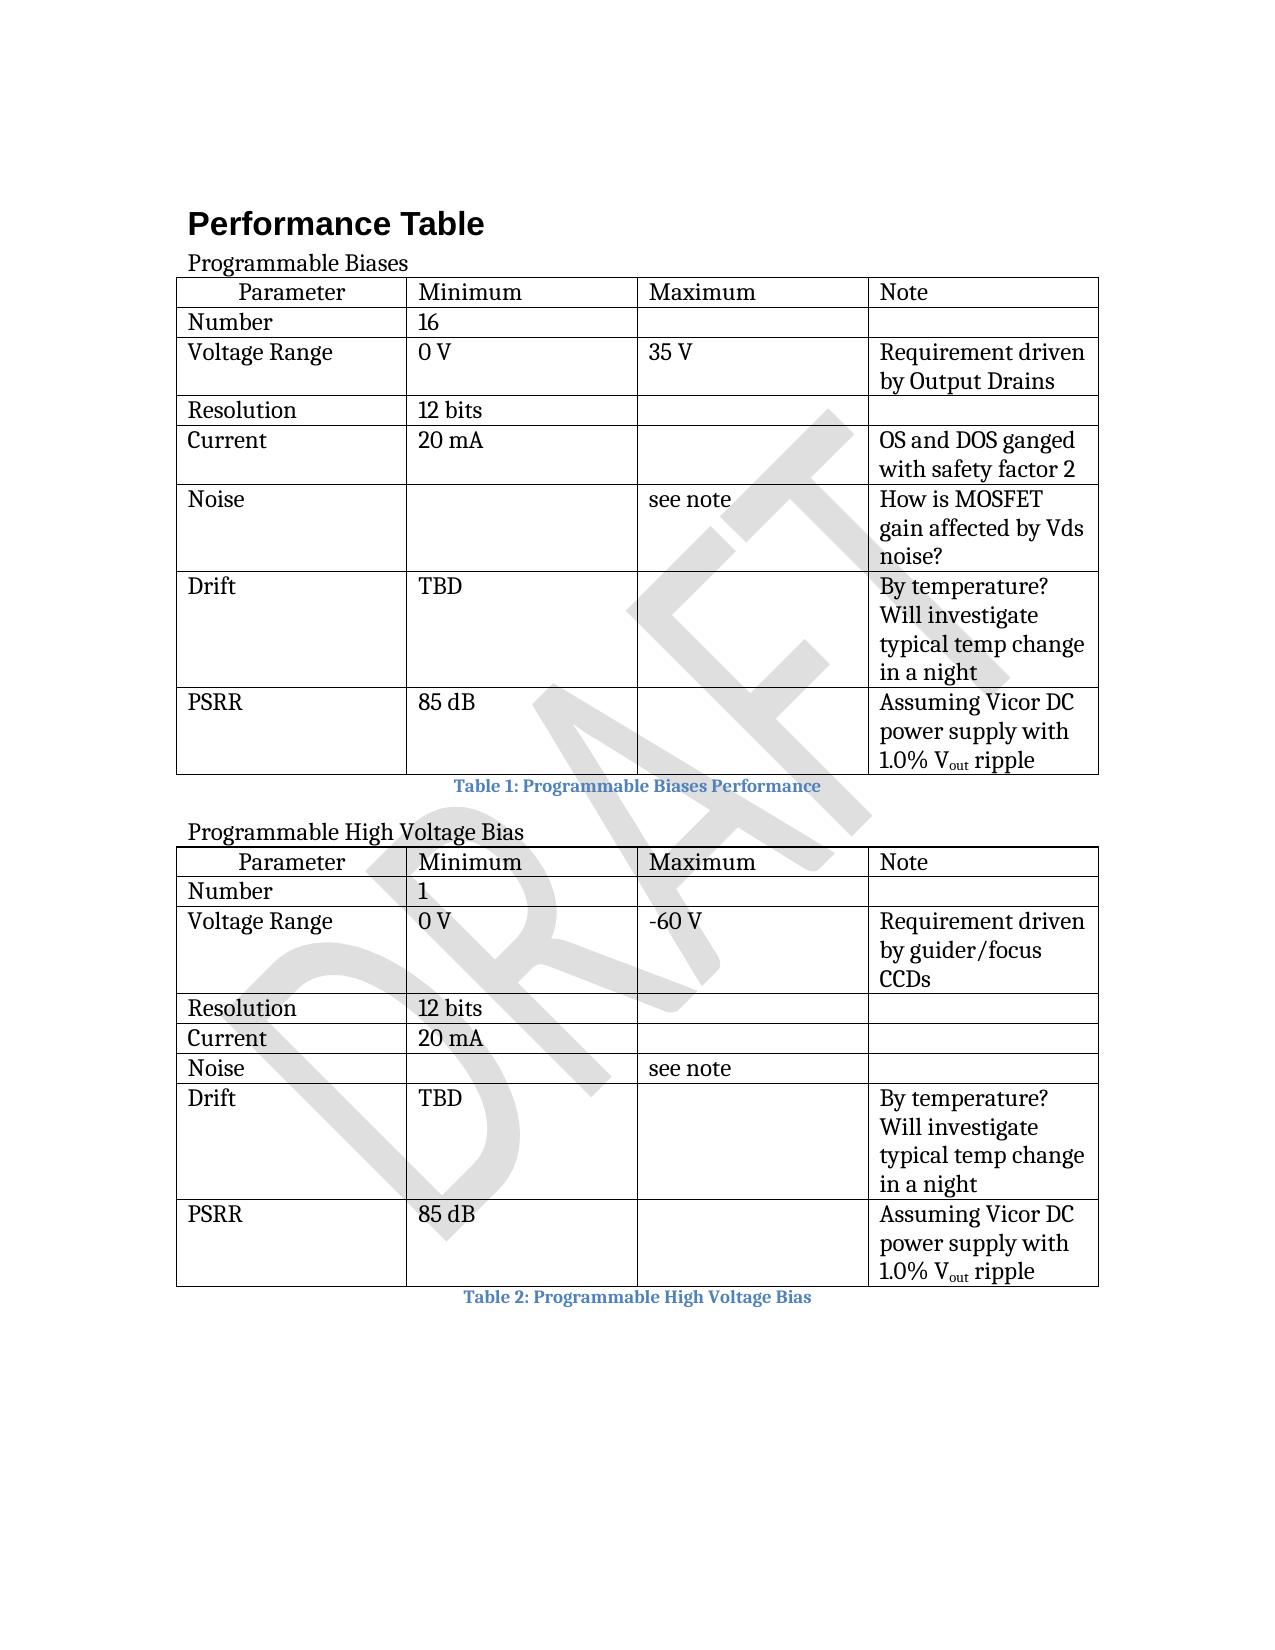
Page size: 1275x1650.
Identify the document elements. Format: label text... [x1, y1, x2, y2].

table_cell PSRR [177, 688, 406, 774]
table_cell Number [177, 877, 406, 906]
table_cell 20 mA [407, 426, 637, 484]
table_cell How is MOSFET gain affected by Vds noise? [869, 485, 1098, 571]
table_cell 12 bits [407, 994, 637, 1023]
table_cell By temperature? Will investigate typical temp change in a night [869, 1084, 1098, 1199]
table_cell [869, 877, 1098, 906]
table_cell By temperature? Will investigate typical temp change in a night [869, 572, 1098, 687]
table_cell Noise [177, 485, 406, 571]
subtitle Performance Table [187, 204, 1087, 242]
table_cell PSRR [177, 1200, 406, 1286]
table_cell [638, 994, 868, 1023]
table_cell [869, 396, 1098, 425]
table_cell Requirement driven by Output Drains [869, 338, 1098, 395]
table_cell [638, 688, 868, 774]
table_header Maximum [638, 848, 868, 876]
table_cell [638, 426, 868, 484]
table_cell Resolution [177, 396, 406, 425]
table_cell Voltage Range [177, 338, 406, 395]
table_cell Drift [177, 572, 406, 687]
text Programmable High Voltage Bias [187, 818, 1087, 846]
table_cell 0 V [407, 907, 637, 993]
table_cell Noise [177, 1054, 406, 1083]
table_header Minimum [407, 278, 637, 307]
table_header Maximum [638, 278, 868, 307]
table_cell Assuming Vicor DC power supply with 1.0% Vout ripple [869, 1200, 1098, 1286]
table_cell [869, 308, 1098, 337]
table_cell TBD [407, 572, 637, 687]
text Table 1: Programmable Biases Performance [187, 775, 1087, 797]
table_cell see note [638, 485, 868, 571]
table_cell 35 V [638, 338, 868, 395]
table_cell Voltage Range [177, 907, 406, 993]
table_cell [638, 308, 868, 337]
table_cell 85 dB [407, 688, 637, 774]
table_cell 16 [407, 308, 637, 337]
table_header Parameter [177, 278, 406, 307]
table_cell [407, 1054, 637, 1083]
table_cell [638, 877, 868, 906]
table_cell 85 dB [407, 1200, 637, 1286]
table_cell [638, 396, 868, 425]
table_cell Current [177, 1024, 406, 1053]
table_cell TBD [407, 1084, 637, 1199]
text Table 2: Programmable High Voltage Bias [187, 1287, 1087, 1309]
table_cell Requirement driven by guider/focus CCDs [869, 907, 1098, 993]
table_cell [638, 1084, 868, 1199]
table_cell 1 [407, 877, 637, 906]
text Programmable Biases [187, 248, 1087, 277]
table_cell Drift [177, 1084, 406, 1199]
table_cell [869, 1024, 1098, 1053]
table_header Minimum [407, 848, 637, 876]
table_cell Resolution [177, 994, 406, 1023]
table_cell 0 V [407, 338, 637, 395]
table_cell [869, 994, 1098, 1023]
table_cell 20 mA [407, 1024, 637, 1053]
table_cell [407, 485, 637, 571]
table_cell 12 bits [407, 396, 637, 425]
table_cell OS and DOS ganged with safety factor 2 [869, 426, 1098, 484]
table_header Note [869, 278, 1098, 307]
table_cell [638, 1200, 868, 1286]
table_cell [638, 1024, 868, 1053]
table_cell see note [638, 1054, 868, 1083]
table_cell Current [177, 426, 406, 484]
table_cell Assuming Vicor DC power supply with 1.0% Vout ripple [869, 688, 1098, 774]
table_cell [869, 1054, 1098, 1083]
table_cell [638, 572, 868, 687]
table_header Parameter [177, 848, 406, 876]
table_cell -60 V [638, 907, 868, 993]
table_cell Number [177, 308, 406, 337]
table_header Note [869, 848, 1098, 876]
